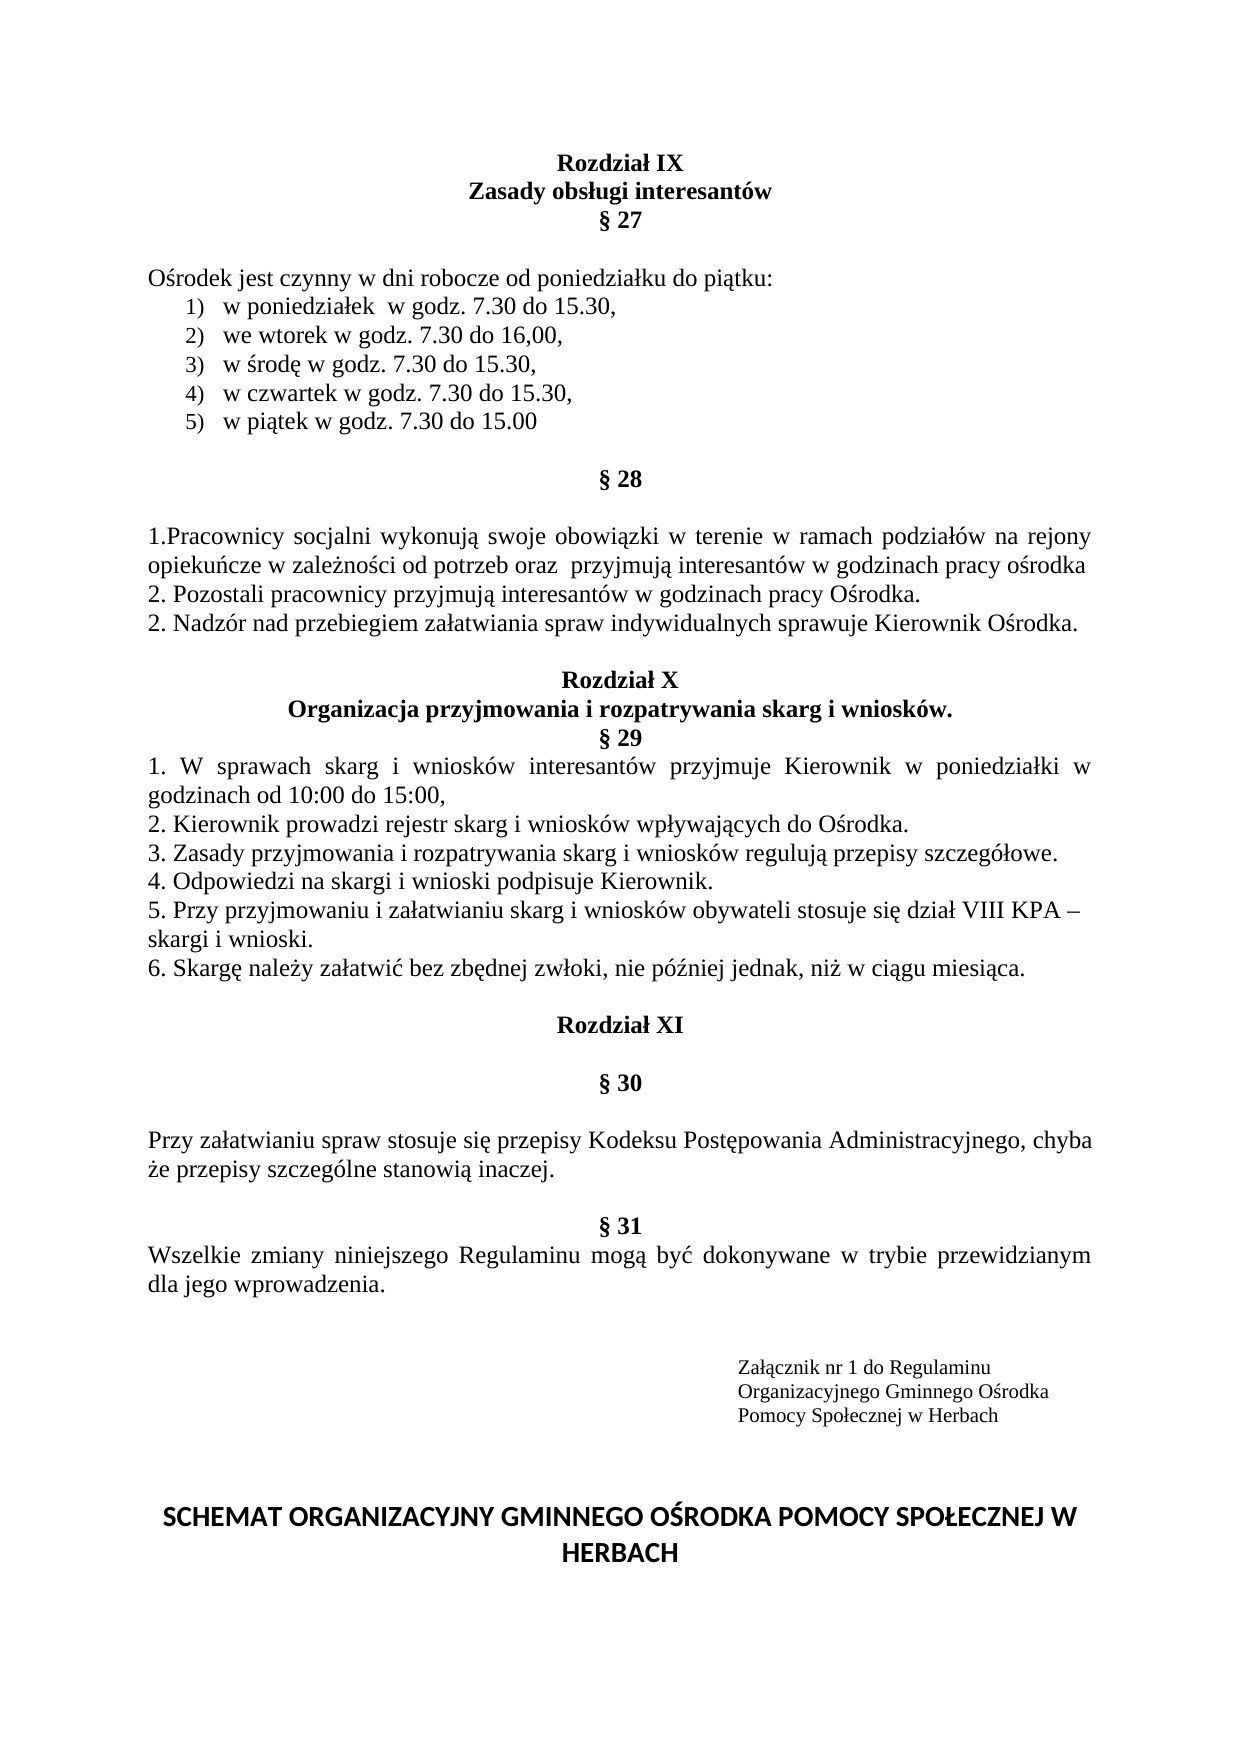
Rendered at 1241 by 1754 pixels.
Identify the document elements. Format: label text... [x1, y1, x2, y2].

list w czwartek w godz. 7.30 do 15.30, [185, 378, 1093, 406]
text 3. Zasady przyjmowania i rozpatrywania skarg i wniosków regulują przepisy szczegółowe. [148, 838, 1093, 866]
text Rozdział IX [148, 148, 1093, 176]
text Załącznik nr 1 do Regulaminu Organizacyjnego Gminnego Ośrodka Pomocy Społecznej w Herbach [738, 1355, 1093, 1427]
text § 30 [148, 1068, 1093, 1096]
text 1.Pracownicy socjalni wykonują swoje obowiązki w terenie w ramach podziałów na rejony opiekuńcze w zależności od potrzeb oraz przyjmują interesantów w godzinach pracy ośrodka [148, 521, 1093, 579]
text Organizacja przyjmowania i rozpatrywania skarg i wniosków. [148, 694, 1093, 723]
list w piątek w godz. 7.30 do 15.00 [185, 406, 1093, 435]
list we wtorek w godz. 7.30 do 16,00, [185, 320, 1093, 349]
text Zasady obsługi interesantów [148, 176, 1093, 205]
text Wszelkie zmiany niniejszego Regulaminu mogą być dokonywane w trybie przewidzianym dla jego wprowadzenia. [148, 1240, 1093, 1298]
text SCHEMAT ORGANIZACYJNY GMINNEGO OŚRODKA POMOCY SPOŁECZNEJ W HERBACH [148, 1498, 1093, 1570]
text 1. W sprawach skarg i wniosków interesantów przyjmuje Kierownik w poniedziałki w godzinach od 10:00 do 15:00, [148, 751, 1093, 809]
text § 27 [148, 205, 1093, 234]
text Rozdział X [148, 665, 1093, 694]
text Ośrodek jest czynny w dni robocze od poniedziałku do piątku: [148, 263, 1093, 291]
text 6. Skargę należy załatwić bez zbędnej zwłoki, nie później jednak, niż w ciągu miesiąca. [148, 953, 1093, 981]
list w środę w godz. 7.30 do 15.30, [185, 349, 1093, 378]
list w poniedziałek w godz. 7.30 do 15.30, [185, 291, 1093, 320]
text § 31 [148, 1211, 1093, 1240]
text 4. Odpowiedzi na skargi i wnioski podpisuje Kierownik. [148, 866, 1093, 895]
text 2. Nadzór nad przebiegiem załatwiania spraw indywidualnych sprawuje Kierownik Ośrodka. [148, 608, 1093, 636]
text 2. Kierownik prowadzi rejestr skarg i wniosków wpływających do Ośrodka. [148, 809, 1093, 838]
text 5. Przy przyjmowaniu i załatwianiu skarg i wniosków obywateli stosuje się dział VIII KPA – skargi i wnioski. [148, 895, 1093, 953]
text § 28 [148, 464, 1093, 493]
text Rozdział XI [148, 1010, 1093, 1039]
text Przy załatwianiu spraw stosuje się przepisy Kodeksu Postępowania Administracyjnego, chyba że przepisy szczególne stanowią inaczej. [148, 1125, 1093, 1183]
text § 29 [148, 723, 1093, 751]
text 2. Pozostali pracownicy przyjmują interesantów w godzinach pracy Ośrodka. [148, 579, 1093, 608]
